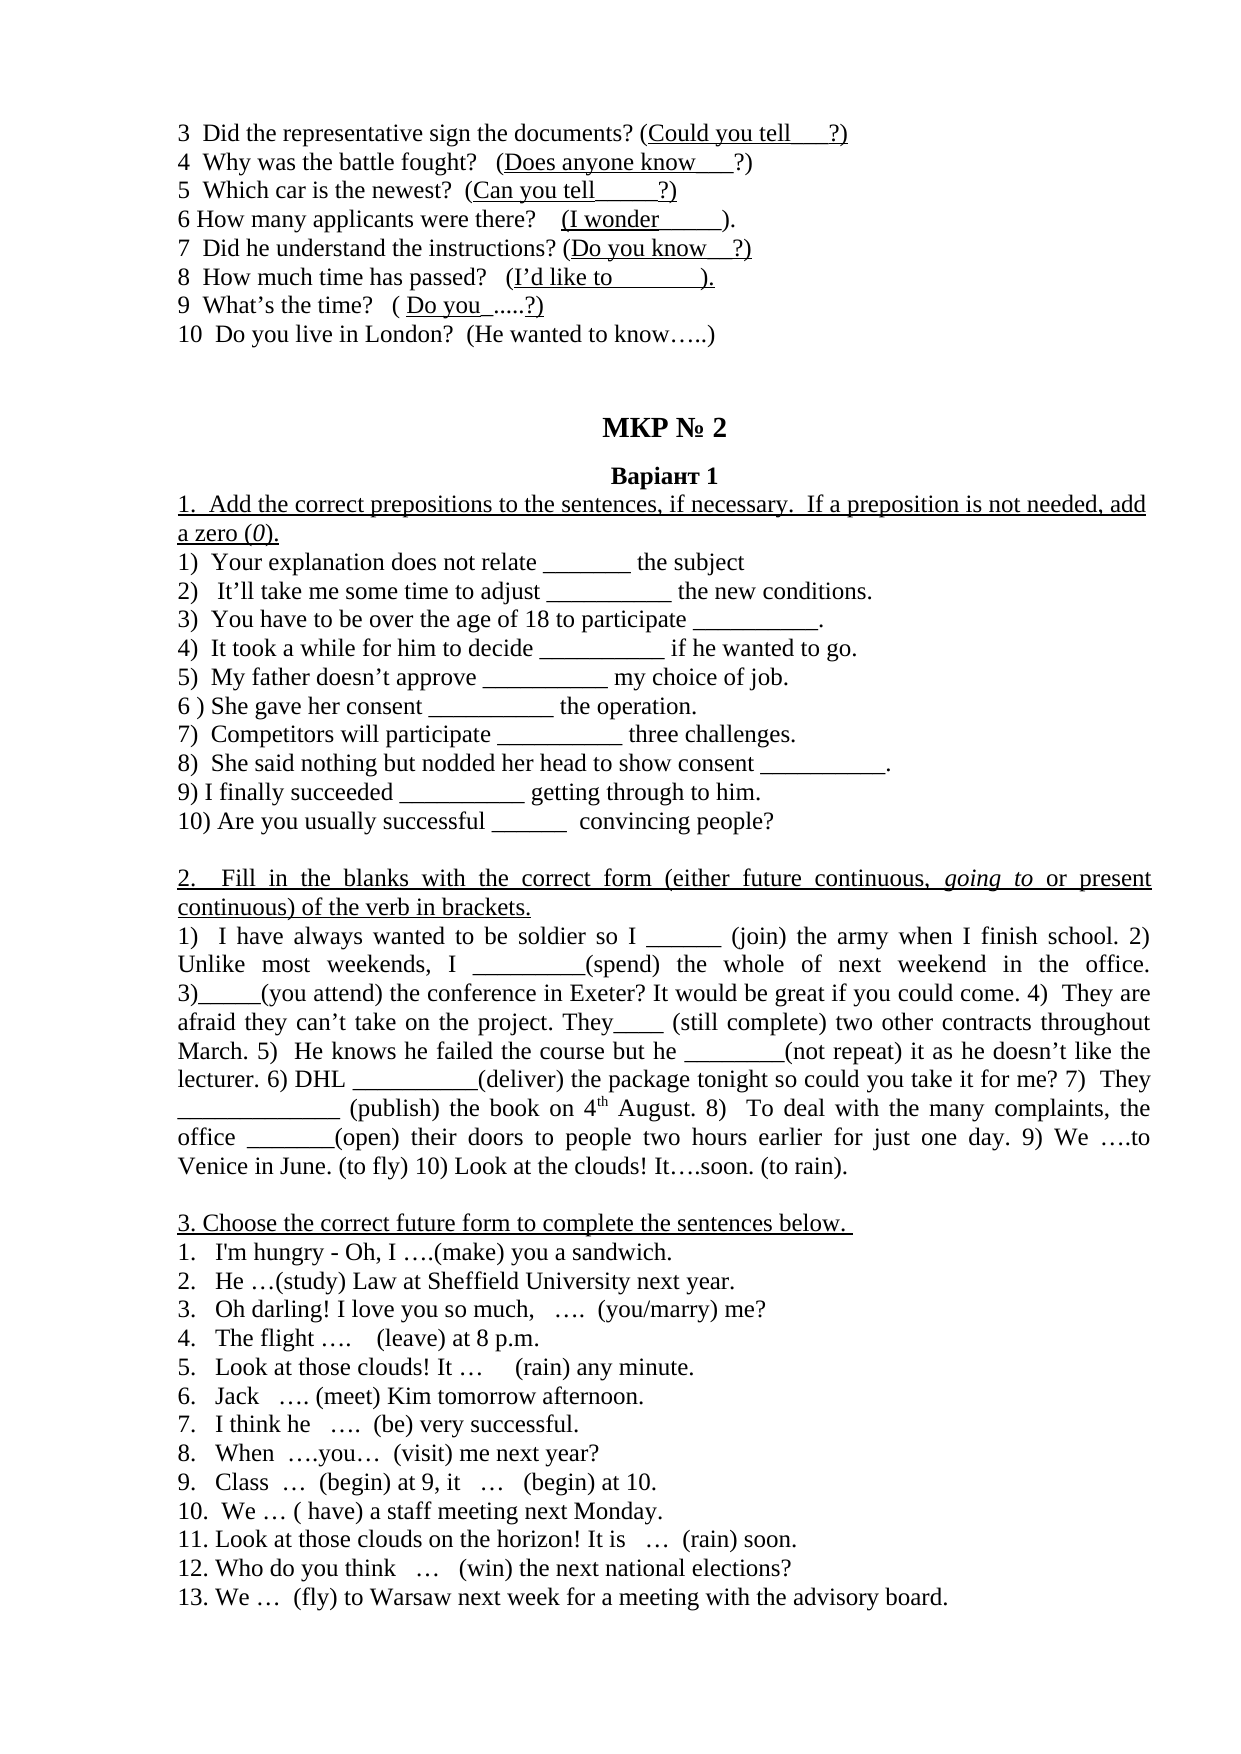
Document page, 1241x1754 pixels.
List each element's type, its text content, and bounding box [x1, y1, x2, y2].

list The flight …. (leave) at 8 p.m. [177, 1323, 1152, 1352]
text 6 How many applicants were there? (I wonder_____). [177, 204, 1152, 233]
text 9) I finally succeeded __________ getting through to him. [102, 777, 1152, 806]
list I'm hungry - Oh, I ….(make) you a sandwich. [177, 1237, 1152, 1266]
text 9 What’s the time? ( Do you_.....?) [177, 291, 1152, 319]
list When ….you… (visit) me next year? [177, 1438, 1152, 1467]
text 4) It took a while for him to decide __________ if he wanted to go. [102, 633, 1152, 662]
text Варіант 1 [177, 461, 1152, 489]
list Look at those clouds on the horizon! It is … (rain) soon. [177, 1524, 1152, 1553]
text 10) Are you usually successful ______ convincing people? [177, 806, 1152, 834]
list I think he …. (be) very successful. [177, 1409, 1152, 1438]
text 5) My father doesn’t approve __________ my choice of job. [102, 662, 1152, 691]
list We … (fly) to next week for a meeting with the advisory board. [177, 1582, 1152, 1611]
text 3. Choose the correct future form to complete the sentences below. [177, 1208, 1152, 1237]
list Look at those clouds! It … (rain) any minute. [177, 1352, 1152, 1381]
list We … ( have) a staff meeting next Monday. [177, 1496, 1152, 1524]
text 8 How much time has passed? (I’d like to ). [177, 262, 1152, 291]
text 1. Add the correct prepositions to the sentences, if necessary. If a preposition is not needed, add a zero (0). [177, 489, 1152, 547]
text 3) You have to be over the age of 18 to participate __________. [102, 604, 1152, 633]
text 4 Why was the battle fought? (Does anyone know___?) [177, 147, 1152, 176]
text 2) It’ll take me some time to adjust __________ the new conditions. [177, 576, 1152, 604]
text 1) I have always wanted to be soldier so I ______ (join) the army when I finish school. 2) Unlike most weekends, I _________(spend) the whole of next weekend in the office. 3)_____(you attend) the conference in ? It would be great if you could come. 4) They are afraid they can’t take on the project. They____ (still complete) two other contracts throughout March. 5) He knows he failed the course but he ________(not repeat) it as he doesn’t like the lecturer. 6) DHL __________(deliver) the package tonight so could you take it for me? 7) They _____________ (publish) the book on 4th August. 8) To deal with the many complaints, the office _______(open) their doors to people two hours earlier for just one day. 9) We ….to in June. (to fly) 10) Look at the clouds! It….soon. (to rain). [177, 921, 1152, 1179]
list Oh darling! I love you so much, …. (you/marry) me? [177, 1294, 1152, 1323]
text 2. Fill in the blanks with the correct form (either future continuous, going to or present continuous) of the verb in brackets. [177, 863, 1152, 888]
list He …(study) Law at University next year. [177, 1266, 1152, 1294]
text 2. Fill in the blanks with the correct form (either future continuous, going to or present continuous) of the verb in brackets. [177, 890, 1152, 921]
list Who do you think … (win) the next national elections? [177, 1553, 1152, 1582]
text 6 ) She gave her consent __________ the operation. [102, 691, 1152, 719]
list Class … (begin) at 9, it … (begin) at 10. [177, 1467, 1152, 1496]
list Jack …. (meet) Kim tomorrow afternoon. [177, 1381, 1152, 1409]
text 3 Did the representative sign the documents? (Could you tell___?) [177, 118, 1152, 147]
text 10 Do you live in ? (He wanted to know…..) [177, 319, 1152, 348]
text 8) She said nothing but nodded her head to show consent __________. [102, 748, 1152, 777]
text 1) Your explanation does not relate _______ the subject [177, 547, 1152, 576]
text 5 Which car is the newest? (Can you tell_____?) [177, 176, 1152, 204]
text 7 Did he understand the instructions? (Do you know__?) [177, 233, 1152, 262]
text МКР № 2 [177, 410, 1152, 444]
text 7) Competitors will participate __________ three challenges. [102, 719, 1152, 748]
